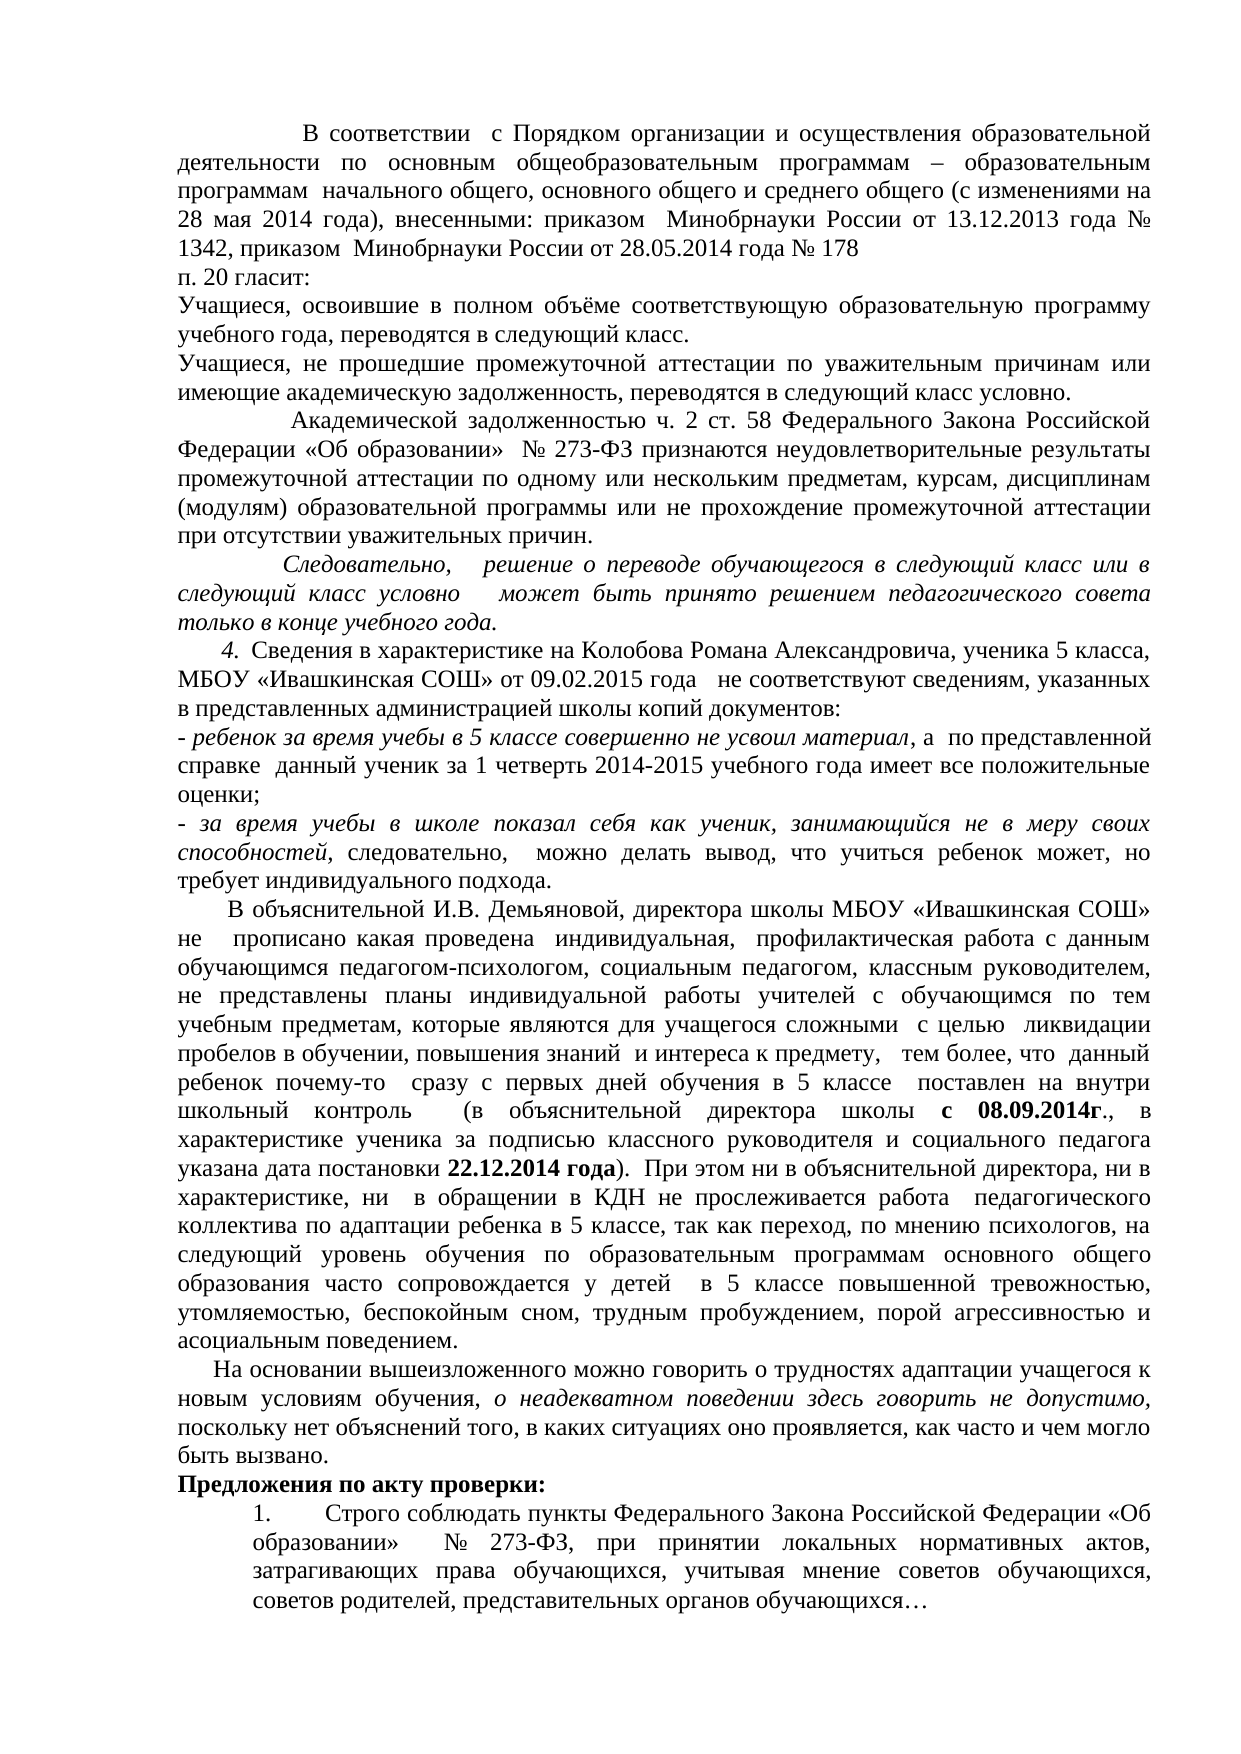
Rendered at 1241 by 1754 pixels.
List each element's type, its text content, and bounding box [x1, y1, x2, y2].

list В объяснительной И.В. Демьяновой, директора школы МБОУ «Ивашкинская СОШ» не прописано какая проведена индивидуальная, профилактическая работа с данным обучающимся педагогом-психологом, социальным педагогом, классным руководителем, не представлены планы индивидуальной работы учителей с обучающимся по тем учебным предметам, которые являются для учащегося сложными с целью ликвидации пробелов в обучении, повышения знаний и интереса к предмету, тем более, что данный ребенок почему-то сразу с первых дней обучения в 5 классе поставлен на внутри школьный контроль (в объяснительной директора школы с 08.09.2014г., в характеристике ученика за подписью классного руководителя и социального педагога указана дата постановки 22.12.2014 года). При этом ни в объяснительной директора, ни в характеристике, ни в обращении в КДН не прослеживается работа педагогического коллектива по адаптации ребенка в 5 классе, так как переход, по мнению психологов, на следующий уровень обучения по образовательным программам основного общего образования часто сопровождается у детей в 5 классе повышенной тревожностью, утомляемостью, беспокойным сном, трудным пробуждением, порой агрессивностью и асоциальным поведением. [177, 894, 1152, 1354]
list На основании вышеизложенного можно говорить о трудностях адаптации учащегося к новым условиям обучения, о неадекватном поведении здесь говорить не допустимо, поскольку нет объяснений того, в каких ситуациях оно проявляется, как часто и чем могло быть вызвано. [177, 1354, 1152, 1469]
list Учащиеся, не прошедшие промежуточной аттестации по уважительным причинам или имеющие академическую задолженность, переводятся в следующий класс условно. [177, 348, 1152, 406]
list В соответствии с Порядком организации и осуществления образовательной деятельности по основным общеобразовательным программам – образовательным программам начального общего, основного общего и среднего общего (с изменениями на 28 мая 2014 года), внесенными: приказом Минобрнауки России от 13.12.2013 года № 1342, приказом Минобрнауки России от 28.05.2014 года № 178 [177, 118, 1152, 262]
list Учащиеся, освоившие в полном объёме соответствующую образовательную программу учебного года, переводятся в следующий класс. [177, 291, 1152, 348]
list 1. Строго соблюдать пункты Федерального Закона Российской Федерации «Об образовании» № 273-ФЗ, при принятии локальных нормативных актов, затрагивающих права обучающихся, учитывая мнение советов обучающихся, советов родителей, представительных органов обучающихся… [252, 1498, 1152, 1613]
list Академической задолженностью ч. 2 ст. 58 Федерального Закона Российской Федерации «Об образовании» № 273-ФЗ признаются неудовлетворительные результаты промежуточной аттестации по одному или нескольким предметам, курсам, дисциплинам (модулям) образовательной программы или не прохождение промежуточной аттестации при отсутствии уважительных причин. [177, 406, 1152, 549]
list - за время учебы в школе показал себя как ученик, занимающийся не в меру своих способностей, следовательно, можно делать вывод, что учиться ребенок может, но требует индивидуального подхода. [177, 808, 1152, 894]
list Предложения по акту проверки: [177, 1469, 1152, 1498]
list Следовательно, решение о переводе обучающегося в следующий класс или в следующий класс условно может быть принято решением педагогического совета только в конце учебного года. [177, 549, 1152, 636]
list - ребенок за время учебы в 5 классе совершенно не усвоил материал, а по представленной справке данный ученик за 1 четверть 2014-2015 учебного года имеет все положительные оценки; [177, 722, 1152, 808]
list п. 20 гласит: [177, 262, 1152, 291]
list Сведения в характеристике на Колобова Романа Александровича, ученика 5 класса, МБОУ «Ивашкинская СОШ» от 09.02.2015 года не соответствуют сведениям, указанных в представленных администрацией школы копий документов: [177, 636, 1152, 722]
